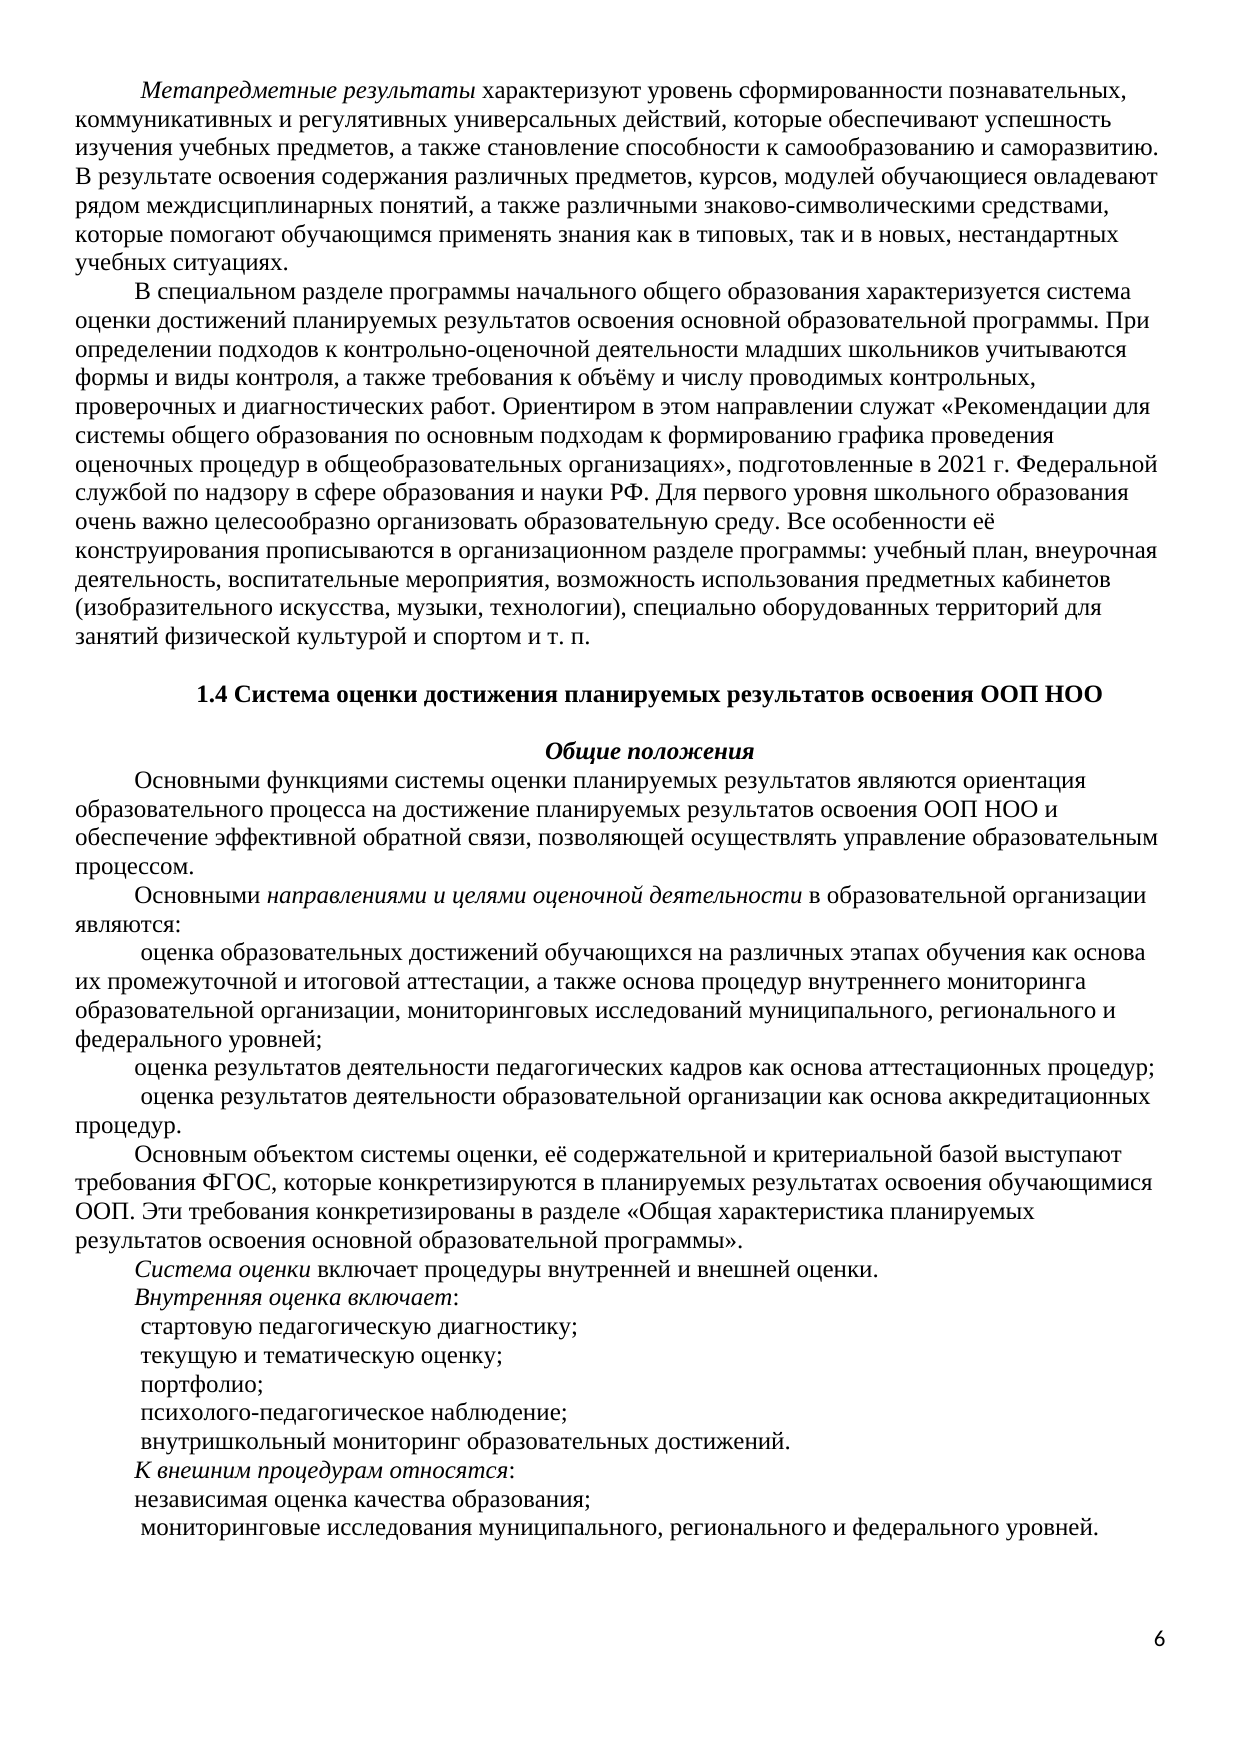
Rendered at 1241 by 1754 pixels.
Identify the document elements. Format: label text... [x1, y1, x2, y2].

text независимая оценка качества образования; [75, 1484, 1165, 1512]
text портфолио; [75, 1369, 1165, 1397]
text К внешним процедурам относятся: [75, 1455, 1165, 1484]
text Основными функциями системы оценки планируемых результатов являются ориентация образовательного процесса на достижение планируемых результатов освоения ООП НОО и обеспечение эффективной обратной связи, позволяющей осуществлять управление образовательным процессом. [75, 765, 1165, 880]
text Метапредметные результаты характеризуют уровень сформированности познавательных, коммуникативных и регулятивных универсальных действий, которые обеспечивают успешность изучения учебных предметов, а также становление способности к самообразованию и саморазвитию. В результате освоения содержания различных предметов, курсов, модулей обучающиеся овладевают рядом междисциплинарных понятий, а также различными знаково-символическими средствами, которые помогают обучающимся применять знания как в типовых, так и в новых, нестандартных учебных ситуациях. [75, 75, 1165, 276]
text текущую и тематическую оценку; [75, 1340, 1165, 1369]
text Система оценки включает процедуры внутренней и внешней оценки. [75, 1254, 1165, 1282]
text оценка образовательных достижений обучающихся на различных этапах обучения как основа их промежуточной и итоговой аттестации, а также основа процедур внутреннего мониторинга образовательной организации, мониторинговых исследований муниципального, регионального и федерального уровней; [75, 937, 1165, 1052]
text Основным объектом системы оценки, её содержательной и критериальной базой выступают требования ФГОС, которые конкретизируются в планируемых результатах освоения обучающимися ООП. Эти требования конкретизированы в разделе «Общая характеристика планируемых результатов освоения основной образовательной программы». [75, 1139, 1165, 1254]
text 1.4 Система оценки достижения планируемых результатов освоения ООП НОО [75, 679, 1165, 707]
text В специальном разделе программы начального общего образования характеризуется система оценки достижений планируемых результатов освоения основной образовательной программы. При определении подходов к контрольно-оценочной деятельности младших школьников учитываются формы и виды контроля, а также требования к объёму и числу проводимых контрольных, проверочных и диагностических работ. Ориентиром в этом направлении служат «Рекомендации для системы общего образования по основным подходам к формированию графика проведения оценочных процедур в общеобразовательных организациях», подготовленные в 2021 г. Федеральной службой по надзору в сфере образования и науки РФ. Для первого уровня школьного образования очень важно целесообразно организовать образовательную среду. Все особенности её конструирования прописываются в организационном разделе программы: учебный план, внеурочная деятельность, воспитательные мероприятия, возможность использования предметных кабинетов (изобразительного искусства, музыки, технологии), специально оборудованных территорий для занятий физической культурой и спортом и т. п. [75, 276, 1165, 650]
text внутришкольный мониторинг образовательных достижений. [75, 1426, 1165, 1455]
text мониторинговые исследования муниципального, регионального и федерального уровней. [75, 1512, 1165, 1541]
text оценка результатов деятельности педагогических кадров как основа аттестационных процедур; [75, 1052, 1165, 1081]
text психолого-педагогическое наблюдение; [75, 1397, 1165, 1426]
text Внутренняя оценка включает: [75, 1282, 1165, 1311]
text оценка результатов деятельности образовательной организации как основа аккредитационных процедур. [75, 1081, 1165, 1139]
text Основными направлениями и целями оценочной деятельности в образовательной организации являются: [75, 880, 1165, 937]
text стартовую педагогическую диагностику; [75, 1311, 1165, 1340]
text Общие положения [75, 736, 1165, 765]
